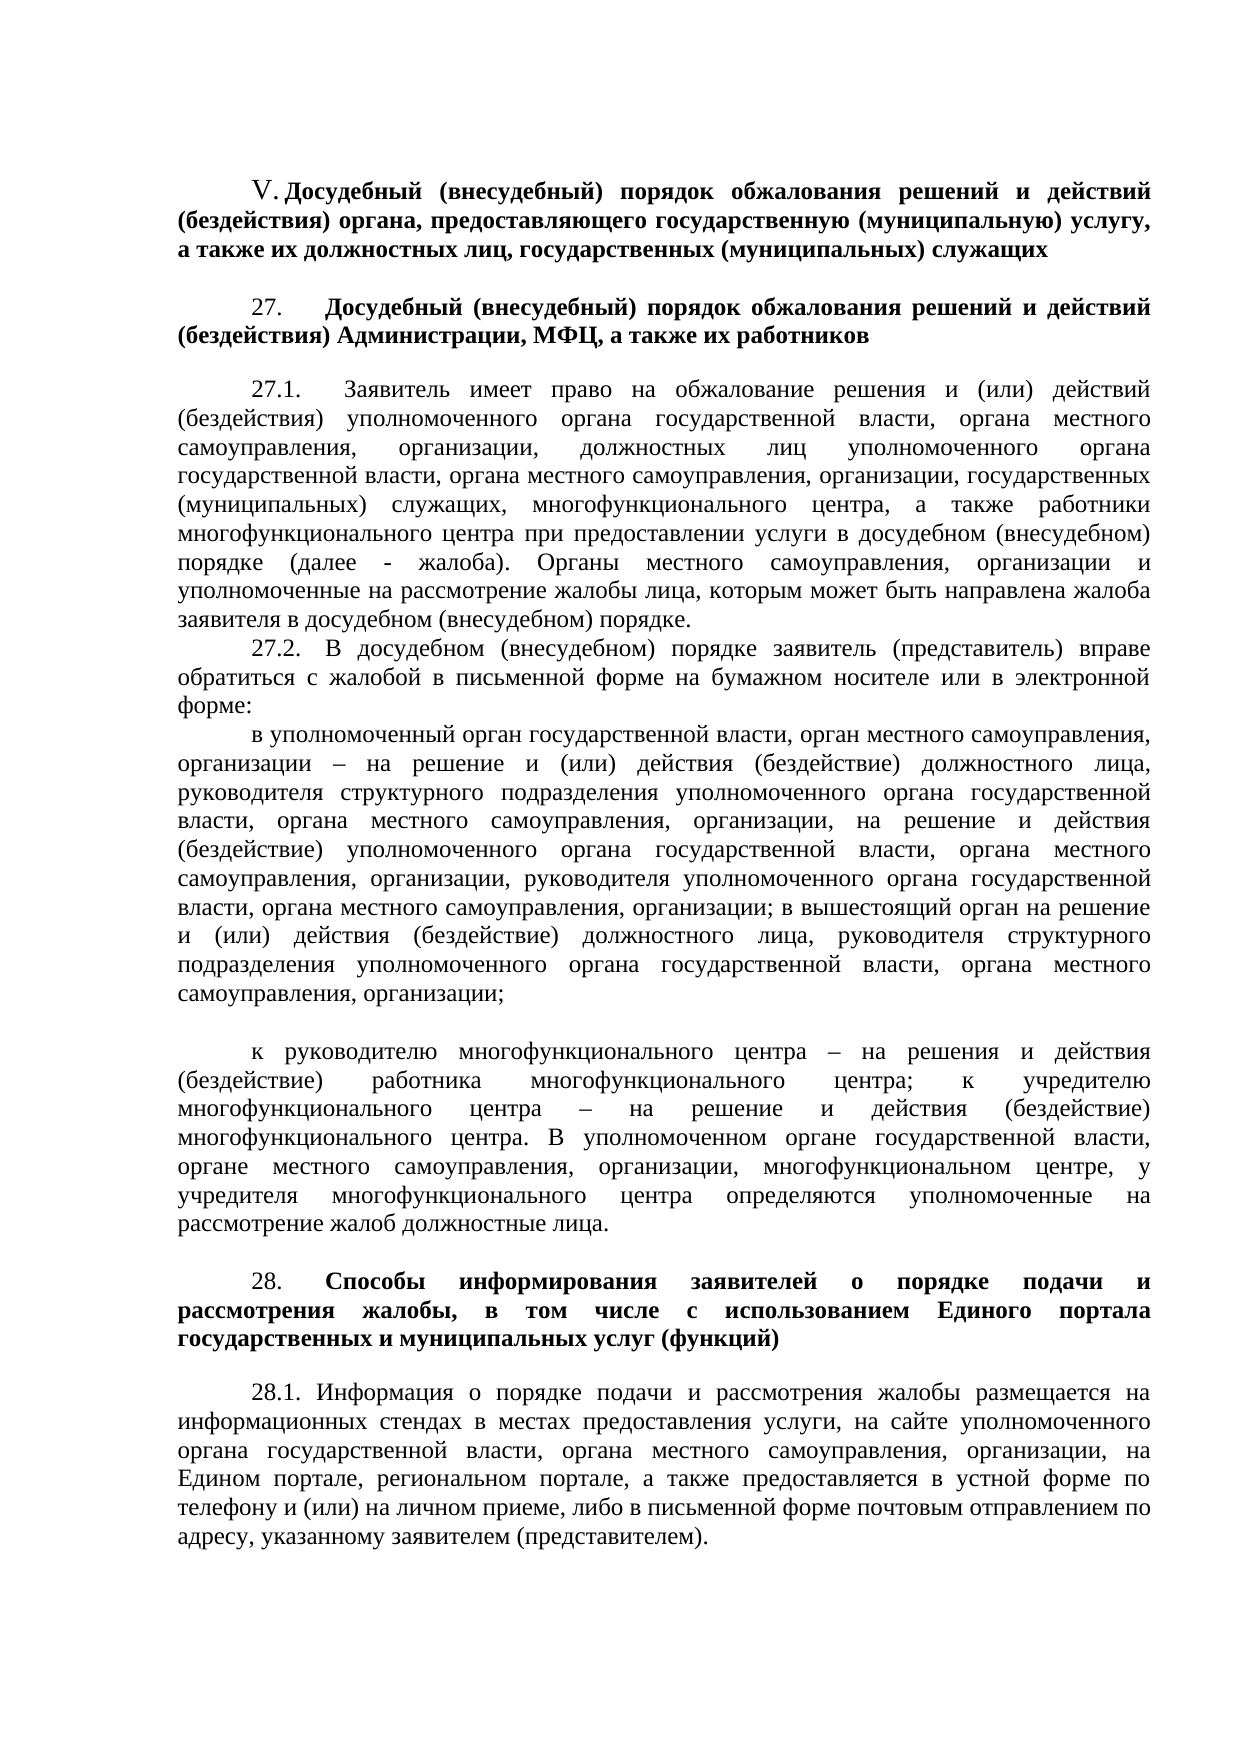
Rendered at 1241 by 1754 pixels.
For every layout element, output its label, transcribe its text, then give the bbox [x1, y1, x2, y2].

list Досудебный (внесудебный) порядок обжалования решений и действий (бездействия) Администрации, МФЦ, а также их работников [177, 292, 1152, 349]
list В досудебном (внесудебном) порядке заявитель (представитель) вправе обратиться с жалобой в письменной форме на бумажном носителе или в электронной форме: [177, 633, 1152, 719]
list Способы информирования заявителей о порядке подачи и рассмотрения жалобы, в том числе с использованием Единого портала государственных и муниципальных услуг (функций) [177, 1266, 1152, 1352]
list Досудебный (внесудебный) порядок обжалования решений и действий (бездействия) органа, предоставляющего государственную (муниципальную) услугу, а также их должностных лиц, государственных (муниципальных) служащих [177, 172, 1152, 263]
list Заявитель имеет право на обжалование решения и (или) действий (бездействия) уполномоченного органа государственной власти, органа местного самоуправления, организации, должностных лиц уполномоченного органа государственной власти, органа местного самоуправления, организации, государственных (муниципальных) служащих, многофункционального центра, а также работники многофункционального центра при предоставлении услуги в досудебном (внесудебном) порядке (далее - жалоба). Органы местного самоуправления, организации и уполномоченные на рассмотрение жалобы лица, которым может быть направлена жалоба заявителя в досудебном (внесудебном) порядке. [177, 374, 1152, 633]
text к руководителю многофункционального центра – на решения и действия (бездействие) работника многофункционального центра; к учредителю многофункционального центра – на решение и действия (бездействие) многофункционального центра. В уполномоченном органе государственной власти, органе местного самоуправления, организации, многофункциональном центре, у учредителя многофункционального центра определяются уполномоченные на рассмотрение жалоб должностные лица. [177, 1036, 1152, 1237]
text 28.1. Информация о порядке подачи и рассмотрения жалобы размещается на информационных стендах в местах предоставления услуги, на сайте уполномоченного органа государственной власти, органа местного самоуправления, организации, на Едином портале, региональном портале, а также предоставляется в устной форме по телефону и (или) на личном приеме, либо в письменной форме почтовым отправлением по адресу, указанному заявителем (представителем). [177, 1377, 1152, 1550]
text в уполномоченный орган государственной власти, орган местного самоуправления, организации – на решение и (или) действия (бездействие) должностного лица, руководителя структурного подразделения уполномоченного органа государственной власти, органа местного самоуправления, организации, на решение и действия (бездействие) уполномоченного органа государственной власти, органа местного самоуправления, организации, руководителя уполномоченного органа государственной власти, органа местного самоуправления, организации; в вышестоящий орган на решение и (или) действия (бездействие) должностного лица, руководителя структурного подразделения уполномоченного органа государственной власти, органа местного самоуправления, организации; [177, 719, 1152, 1007]
